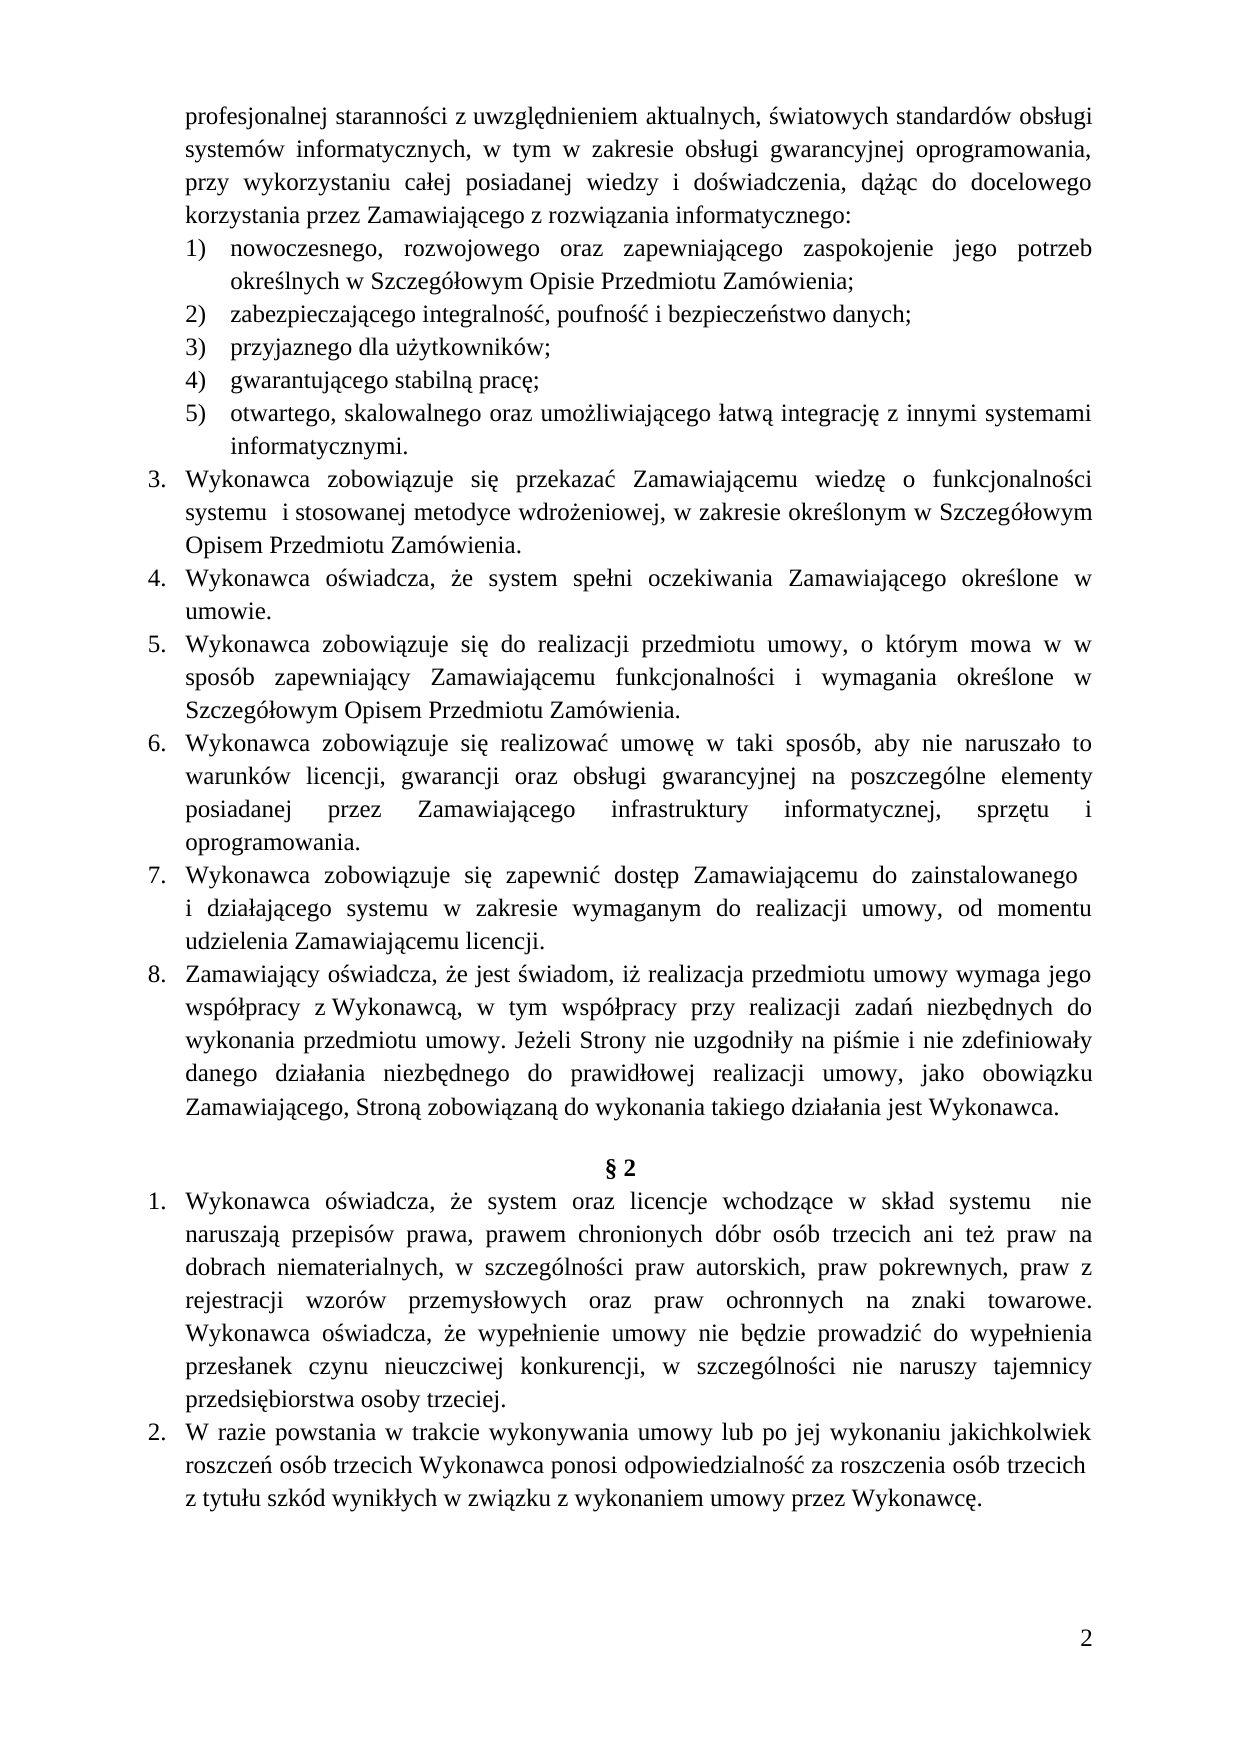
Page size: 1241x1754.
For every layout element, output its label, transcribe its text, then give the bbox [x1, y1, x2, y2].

text § 2 [148, 1153, 1093, 1182]
list nowoczesnego, rozwojowego oraz zapewniającego zaspokojenie jego potrzeb określnych w Szczegółowym Opisie Przedmiotu Zamówienia; [185, 233, 1093, 295]
list zabezpieczającego integralność, poufność i bezpieczeństwo danych; [185, 299, 1093, 328]
list W razie powstania w trakcie wykonywania umowy lub po jej wykonaniu jakichkolwiek roszczeń osób trzecich Wykonawca ponosi odpowiedzialność za roszczenia osób trzecich z tytułu szkód wynikłych w związku z wykonaniem umowy przez Wykonawcę. [148, 1417, 1093, 1512]
list Wykonawca zobowiązuje się przekazać Zamawiającemu wiedzę o funkcjonalności systemu i stosowanej metodyce wdrożeniowej, w zakresie określonym w Szczegółowym Opisem Przedmiotu Zamówienia. [148, 464, 1093, 559]
list Wykonawca zobowiązuje się realizować umowę w taki sposób, aby nie naruszało to warunków licencji, gwarancji oraz obsługi gwarancyjnej na poszczególne elementy posiadanej przez Zamawiającego infrastruktury informatycznej, sprzętu i oprogramowania. [148, 728, 1093, 856]
list Wykonawca oświadcza, że system spełni oczekiwania Zamawiającego określone w umowie. [148, 563, 1093, 625]
list Zamawiający oświadcza, że jest świadom, iż realizacja przedmiotu umowy wymaga jego współpracy z Wykonawcą, w tym współpracy przy realizacji zadań niezbędnych do wykonania przedmiotu umowy. Jeżeli Strony nie uzgodniły na piśmie i nie zdefiniowały danego działania niezbędnego do prawidłowej realizacji umowy, jako obowiązku Zamawiającego, Stroną zobowiązaną do wykonania takiego działania jest Wykonawca. [148, 959, 1093, 1120]
list gwarantującego stabilną pracę; [185, 365, 1093, 394]
list Wykonawca oświadcza, że system oraz licencje wchodzące w skład systemu nie naruszają przepisów prawa, prawem chronionych dóbr osób trzecich ani też praw na dobrach niematerialnych, w szczególności praw autorskich, praw pokrewnych, praw z rejestracji wzorów przemysłowych oraz praw ochronnych na znaki towarowe. Wykonawca oświadcza, że wypełnienie umowy nie będzie prowadzić do wypełnienia przesłanek czynu nieuczciwej konkurencji, w szczególności nie naruszy tajemnicy przedsiębiorstwa osoby trzeciej. [148, 1186, 1093, 1413]
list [148, 101, 1093, 229]
list przyjaznego dla użytkowników; [185, 332, 1093, 361]
list Wykonawca zobowiązuje się do realizacji przedmiotu umowy, o którym mowa w w sposób zapewniający Zamawiającemu funkcjonalności i wymagania określone w Szczegółowym Opisem Przedmiotu Zamówienia. [148, 629, 1093, 724]
list otwartego, skalowalnego oraz umożliwiającego łatwą integrację z innymi systemami informatycznymi. [185, 398, 1093, 460]
list Wykonawca zobowiązuje się zapewnić dostęp Zamawiającemu do zainstalowanego i działającego systemu w zakresie wymaganym do realizacji umowy, od momentu udzielenia Zamawiającemu licencji. [148, 860, 1093, 955]
